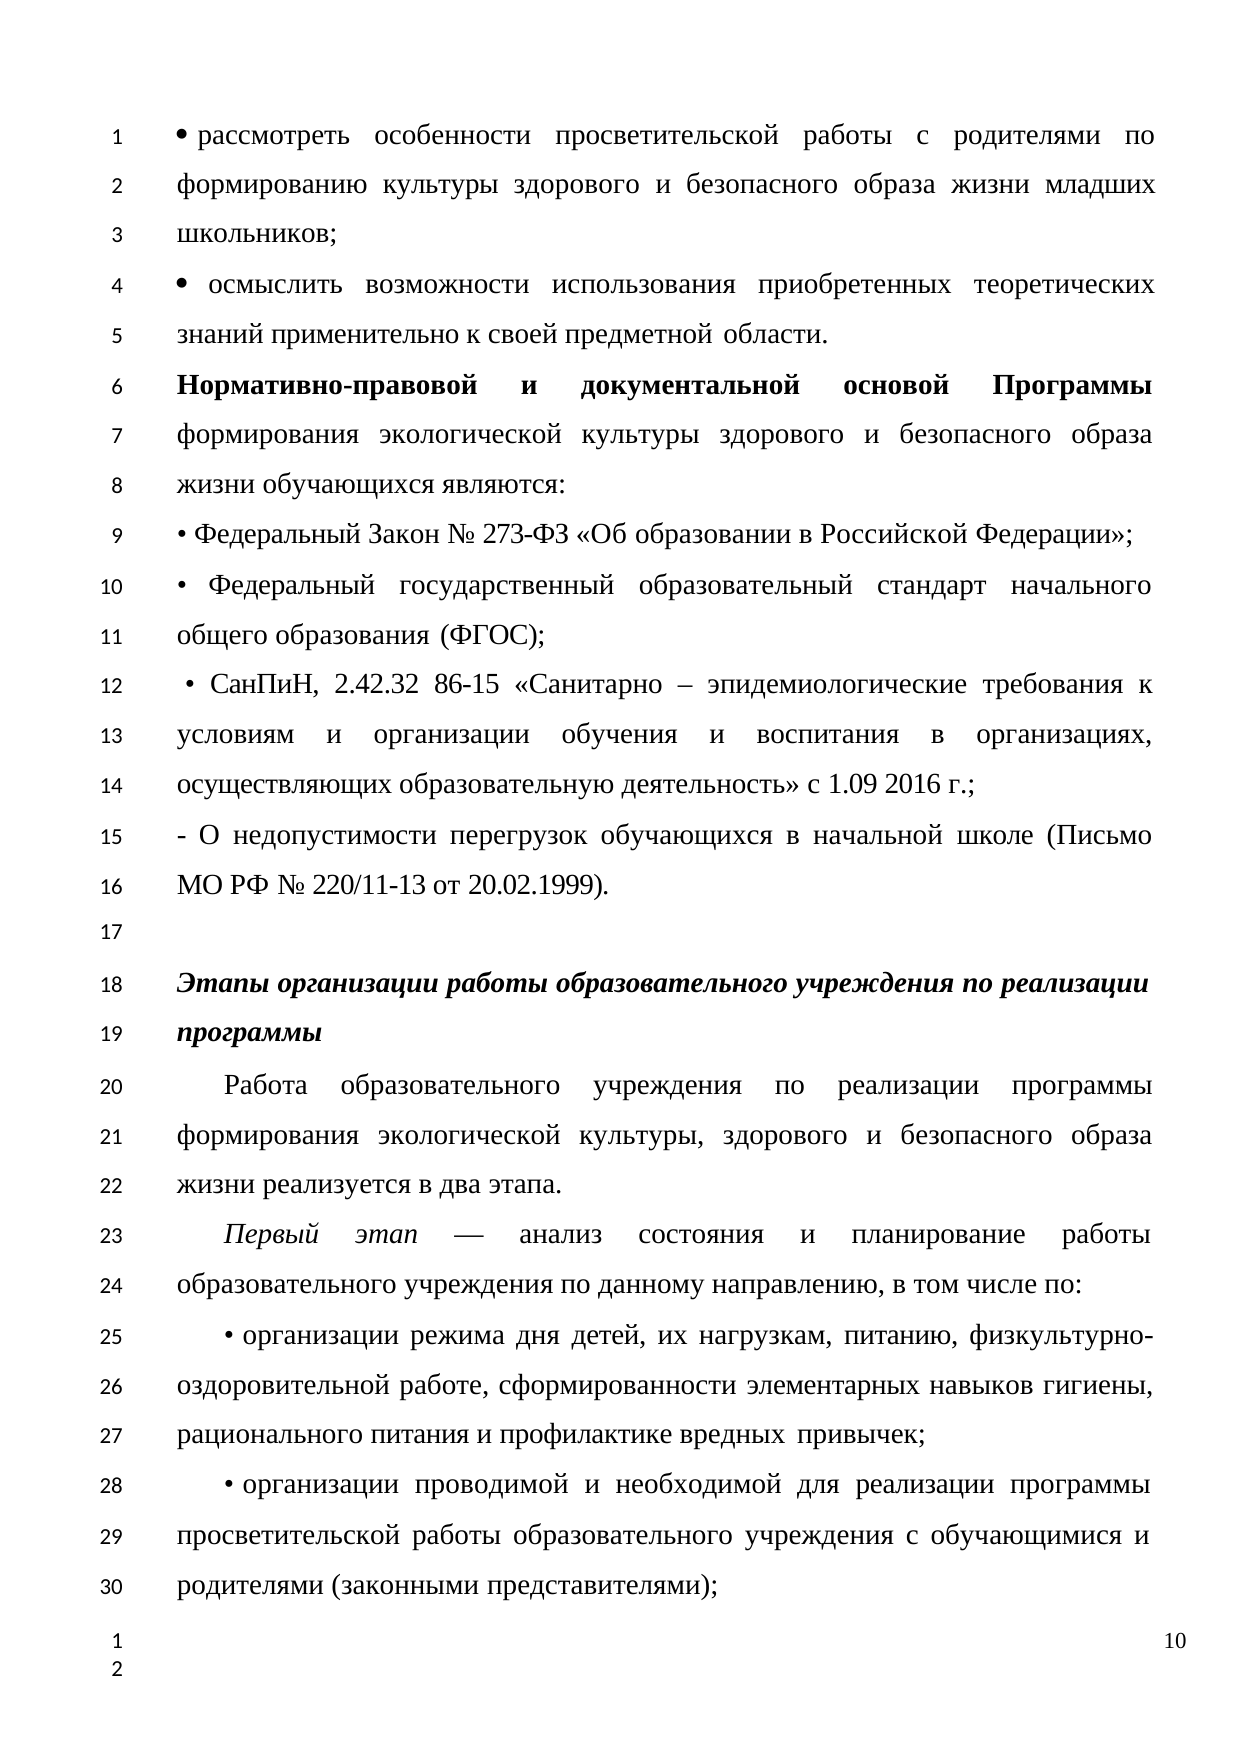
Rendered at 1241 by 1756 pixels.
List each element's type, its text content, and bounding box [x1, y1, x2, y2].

text Нормативно-правовой и документальной основой Программы формирования экологической культуры здорового и безопасного образа жизни обучающихся являются: [177, 367, 1153, 500]
list О недопустимости перегрузок обучающихся в начальной школе (Письмо МО РФ № 220/11-13 от 20.02.1999). [177, 817, 1152, 900]
text Работа образовательного учреждения по реализации программы формирования экологической культуры, здорового и безопасного образа жизни реализуется в два этапа. [177, 1067, 1153, 1200]
list организации режима дня детей, их нагрузкам, питанию, физкультурно- оздоровительной работе, сформированности элементарных навыков гигиены, рационального питания и профилактике вредных привычек; [177, 1317, 1153, 1450]
text Первый этап — анализ состояния и планирование работы образовательного учреждения по данному направлению, в том числе по: [177, 1216, 1151, 1299]
subtitle Этапы организации работы образовательного учреждения по реализации программы [177, 965, 1150, 1048]
list организации проводимой и необходимой для реализации программы просветительской работы образовательного учреждения с обучающимися и родителями (законными представителями); [177, 1466, 1151, 1601]
list Федеральный государственный образовательный стандарт начального общего образования (ФГОС); [177, 567, 1152, 651]
list осмыслить возможности использования приобретенных теоретических знаний применительно к своей предметной области. [177, 266, 1156, 350]
list СанПиН, 2.42.32 86-15 «Санитарно – эпидемиологические требования к условиям и организации обучения и воспитания в организациях, осуществляющих образовательную деятельность» с 1.09 2016 г.; [177, 667, 1153, 799]
list рассмотреть особенности просветительской работы с родителями по формированию культуры здорового и безопасного образа жизни младших школьников; [177, 117, 1156, 249]
list Федеральный Закон № 273-ФЗ «Об образовании в Российской Федерации»; [177, 516, 1186, 549]
